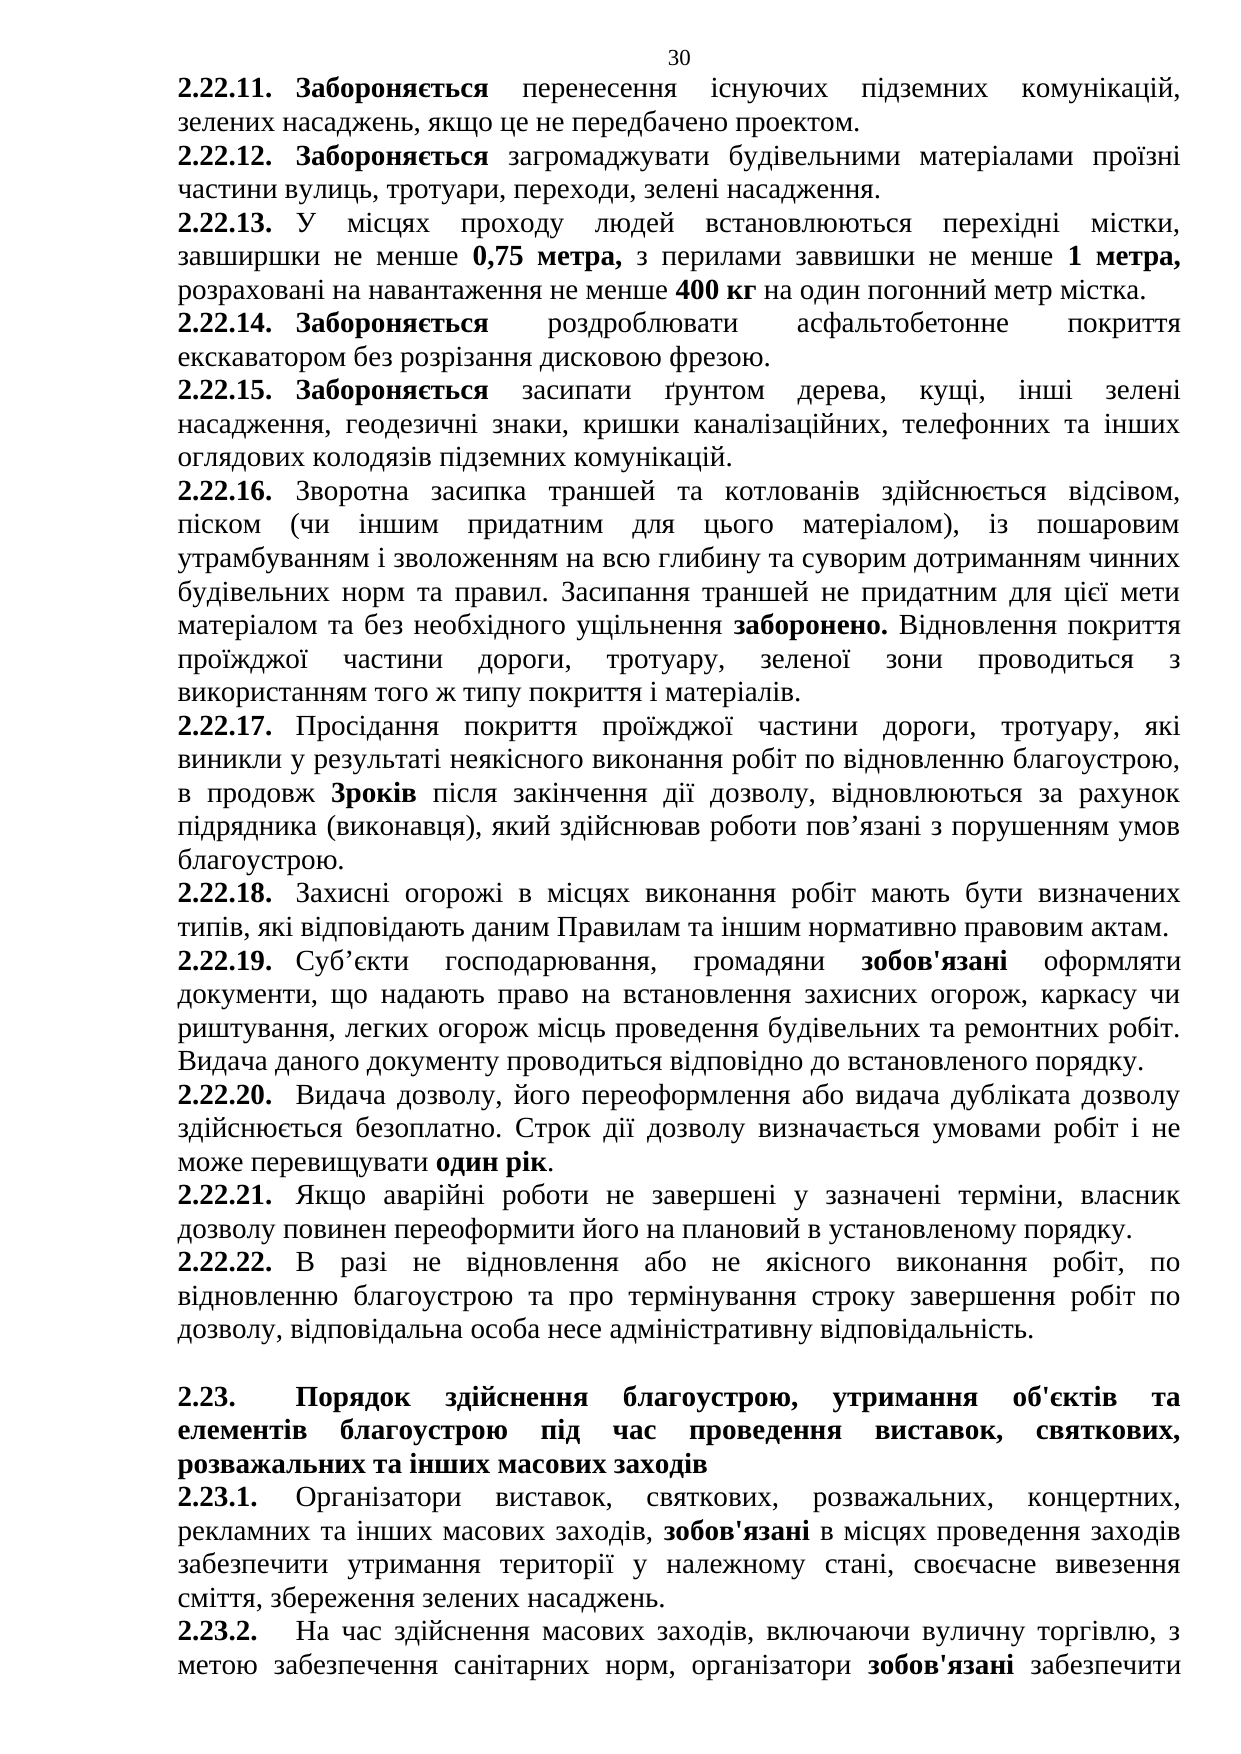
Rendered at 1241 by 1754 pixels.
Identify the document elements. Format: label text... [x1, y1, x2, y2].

list Якщо аварійні роботи не завершені у зазначені терміни, власник дозволу повинен переоформити його на плановий в установленому порядку. [177, 1177, 1181, 1244]
list В разі не відновлення або не якісного виконання робіт, по відновленню благоустрою та про термінування строку завершення робіт по дозволу, відповідальна особа несе адміністративну відповідальність. [177, 1244, 1181, 1345]
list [177, 1613, 1181, 1681]
list Суб’єкти господарювання, громадяни зобов'язані оформляти документи, що надають право на встановлення захисних огорож, каркасу чи риштування, легких огорож місць проведення будівельних та ремонтних робіт. Видача даного документу проводиться відповідно до встановленого порядку. [177, 943, 1181, 1077]
list Забороняється загромаджувати будівельними матеріалами проїзні частини вулиць, тротуари, переходи, зелені насадження. [177, 138, 1181, 205]
list Забороняється перенесення існуючих підземних комунікацій, зелених насаджень, якщо це не передбачено проектом. [177, 71, 1181, 138]
list Захисні огорожі в місцях виконання робіт мають бути визначених типів, які відповідають даним Правилам та іншим нормативно правовим актам. [177, 876, 1181, 943]
list Забороняється роздроблювати асфальтобетонне покриття екскаватором без розрізання дисковою фрезою. [177, 305, 1181, 372]
list У місцях проходу людей встановлюються перехідні містки, завширшки не менше 0,75 метра, з перилами заввишки не менше 1 метра, розраховані на навантаження не менше 400 кг на один погонний метр містка. [177, 205, 1181, 305]
list Зворотна засипка траншей та котлованів здійснюється відсівом, піском (чи іншим придатним для цього матеріалом), із пошаровим утрамбуванням і зволоженням на всю глибину та суворим дотриманням чинних будівельних норм та правил. Засипання траншей не придатним для цієї мети матеріалом та без необхідного ущільнення заборонено. Відновлення покриття проїжджої частини дороги, тротуару, зеленої зони проводиться з використанням того ж типу покриття і матеріалів. [177, 473, 1181, 708]
list Просідання покриття проїжджої частини дороги, тротуару, які виникли у результаті неякісного виконання робіт по відновленню благоустрою, в продовж 3років після закінчення дії дозволу, відновлюються за рахунок підрядника (виконавця), який здійснював роботи пов’язані з порушенням умов благоустрою. [177, 708, 1181, 876]
list Організатори виставок, святкових, розважальних, концертних, рекламних та інших масових заходів, зобов'язані в місцях проведення заходів забезпечити утримання території у належному стані, своєчасне вивезення сміття, збереження зелених насаджень. [177, 1479, 1181, 1613]
list Забороняється засипати ґрунтом дерева, кущі, інші зелені насадження, геодезичні знаки, кришки каналізаційних, телефонних та інших оглядових колодязів підземних комунікацій. [177, 372, 1181, 473]
subtitle Порядок здійснення благоустрою, утримання об'єктів та елементів благоустрою під час проведення виставок, святкових, розважальних та інших масових заходів [177, 1379, 1181, 1479]
list Видача дозволу, його переоформлення або видача дубліката дозволу здійснюється безоплатно. Строк дії дозволу визначається умовами робіт і не може перевищувати один рік. [177, 1077, 1181, 1177]
